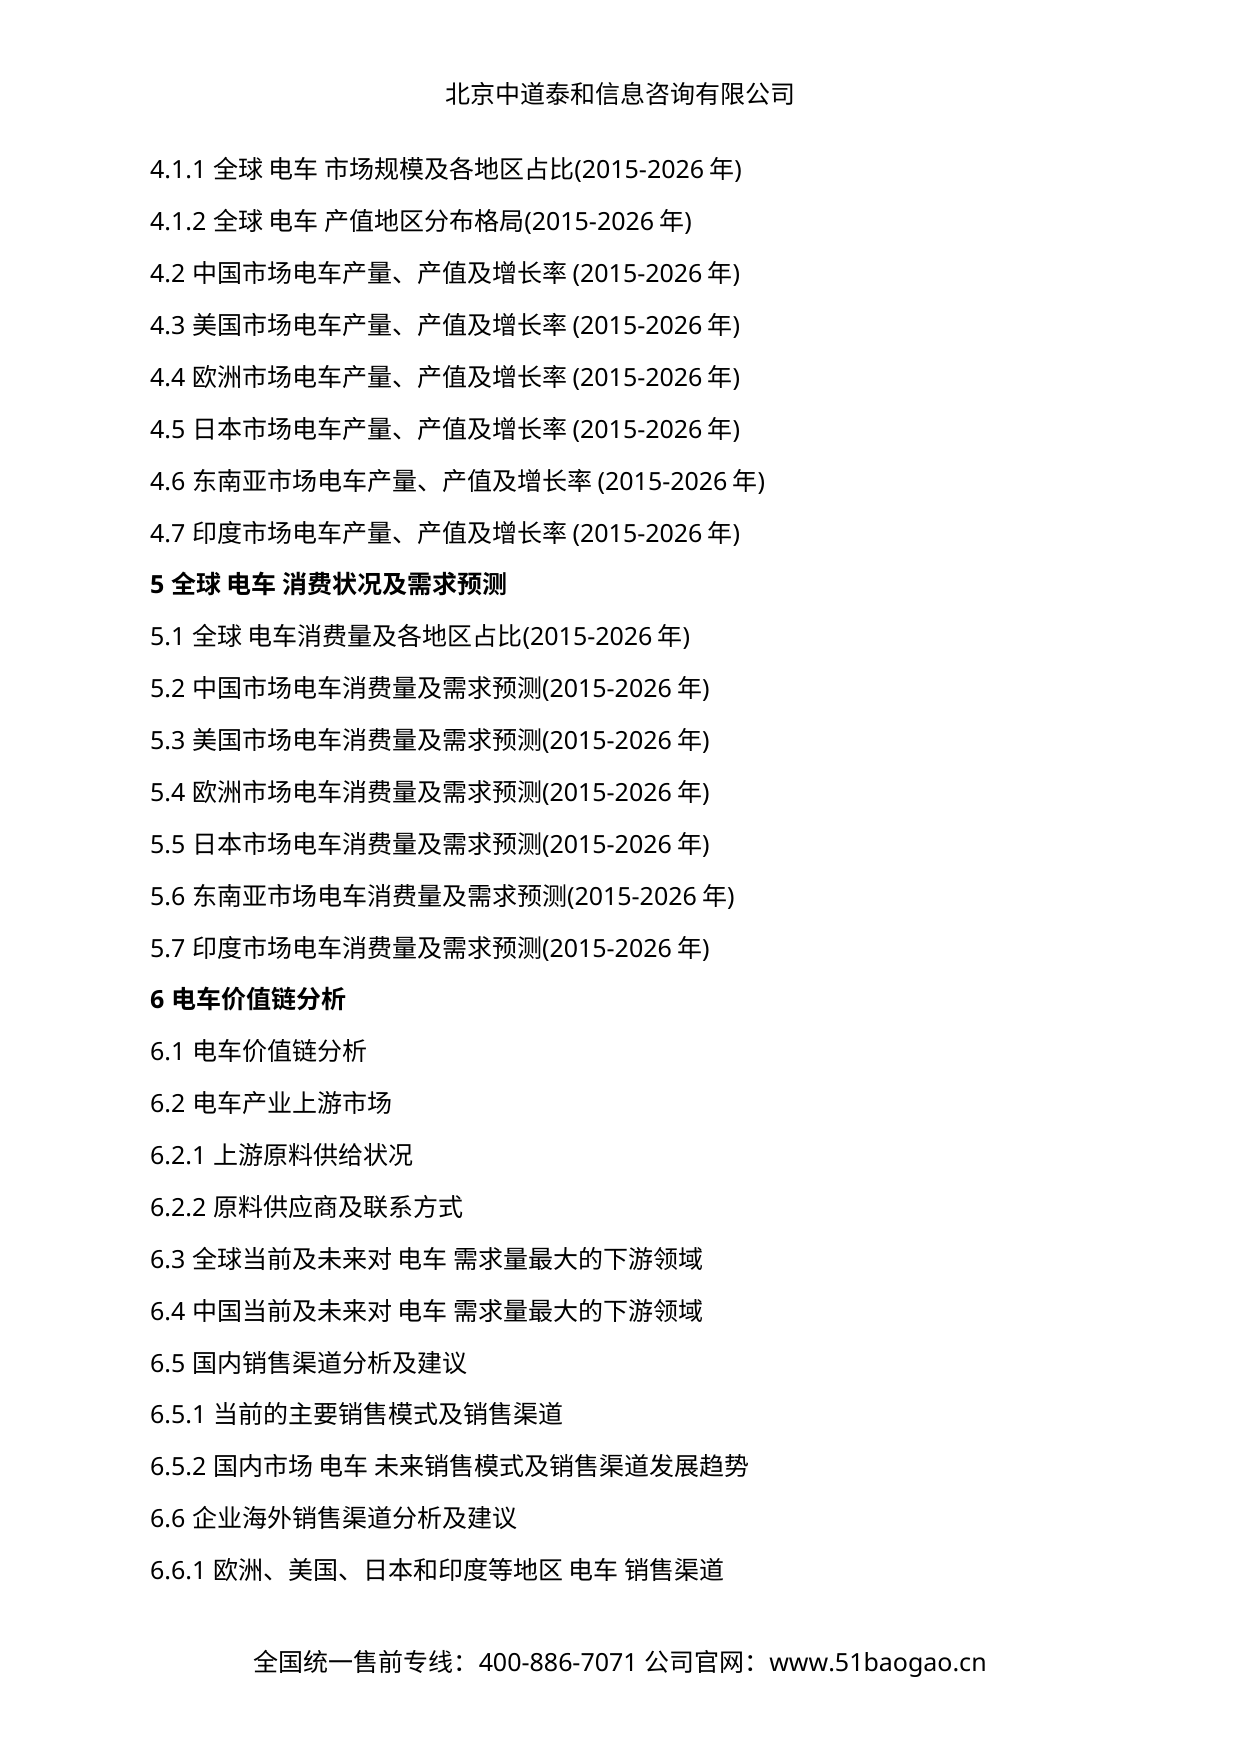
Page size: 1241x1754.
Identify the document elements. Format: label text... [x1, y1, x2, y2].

text 5.5 日本市场电车消费量及需求预测(2015-2026年) [150, 824, 1090, 861]
text 4.6 东南亚市场电车产量、产值及增长率 (2015-2026年) [150, 461, 1090, 497]
text 6.5.2 国内市场 电车 未来销售模式及销售渠道发展趋势 [150, 1447, 1090, 1483]
text 5.4 欧洲市场电车消费量及需求预测(2015-2026年) [150, 772, 1090, 809]
text 6.2.2 原料供应商及联系方式 [150, 1187, 1090, 1224]
text 6.5 国内销售渠道分析及建议 [150, 1343, 1090, 1379]
text 4.1.2 全球 电车 产值地区分布格局(2015-2026年) [150, 202, 1090, 238]
text 6.2.1 上游原料供给状况 [150, 1136, 1090, 1172]
text 5.6 东南亚市场电车消费量及需求预测(2015-2026年) [150, 876, 1090, 912]
text 4.3 美国市场电车产量、产值及增长率 (2015-2026年) [150, 306, 1090, 342]
text 4.7 印度市场电车产量、产值及增长率 (2015-2026年) [150, 513, 1090, 549]
text 6.6 企业海外销售渠道分析及建议 [150, 1499, 1090, 1535]
text 5.3 美国市场电车消费量及需求预测(2015-2026年) [150, 721, 1090, 757]
text 6.3 全球当前及未来对 电车 需求量最大的下游领域 [150, 1239, 1090, 1276]
text 4.4 欧洲市场电车产量、产值及增长率 (2015-2026年) [150, 357, 1090, 394]
text 6.6.1 欧洲、美国、日本和印度等地区 电车 销售渠道 [150, 1551, 1090, 1587]
text 5.1 全球 电车消费量及各地区占比(2015-2026年) [150, 617, 1090, 653]
text 6.5.1 当前的主要销售模式及销售渠道 [150, 1395, 1090, 1431]
text 5 全球 电车 消费状况及需求预测 [150, 565, 1090, 601]
text 4.5 日本市场电车产量、产值及增长率 (2015-2026年) [150, 409, 1090, 446]
text 6.4 中国当前及未来对 电车 需求量最大的下游领域 [150, 1291, 1090, 1327]
text 6.1 电车价值链分析 [150, 1032, 1090, 1068]
text 4.1.1 全球 电车 市场规模及各地区占比(2015-2026年) [150, 150, 1090, 186]
text 6 电车价值链分析 [150, 980, 1090, 1016]
text 6.2 电车产业上游市场 [150, 1084, 1090, 1120]
text 4.2 中国市场电车产量、产值及增长率 (2015-2026年) [150, 254, 1090, 290]
text 5.7 印度市场电车消费量及需求预测(2015-2026年) [150, 928, 1090, 964]
text 5.2 中国市场电车消费量及需求预测(2015-2026年) [150, 669, 1090, 705]
